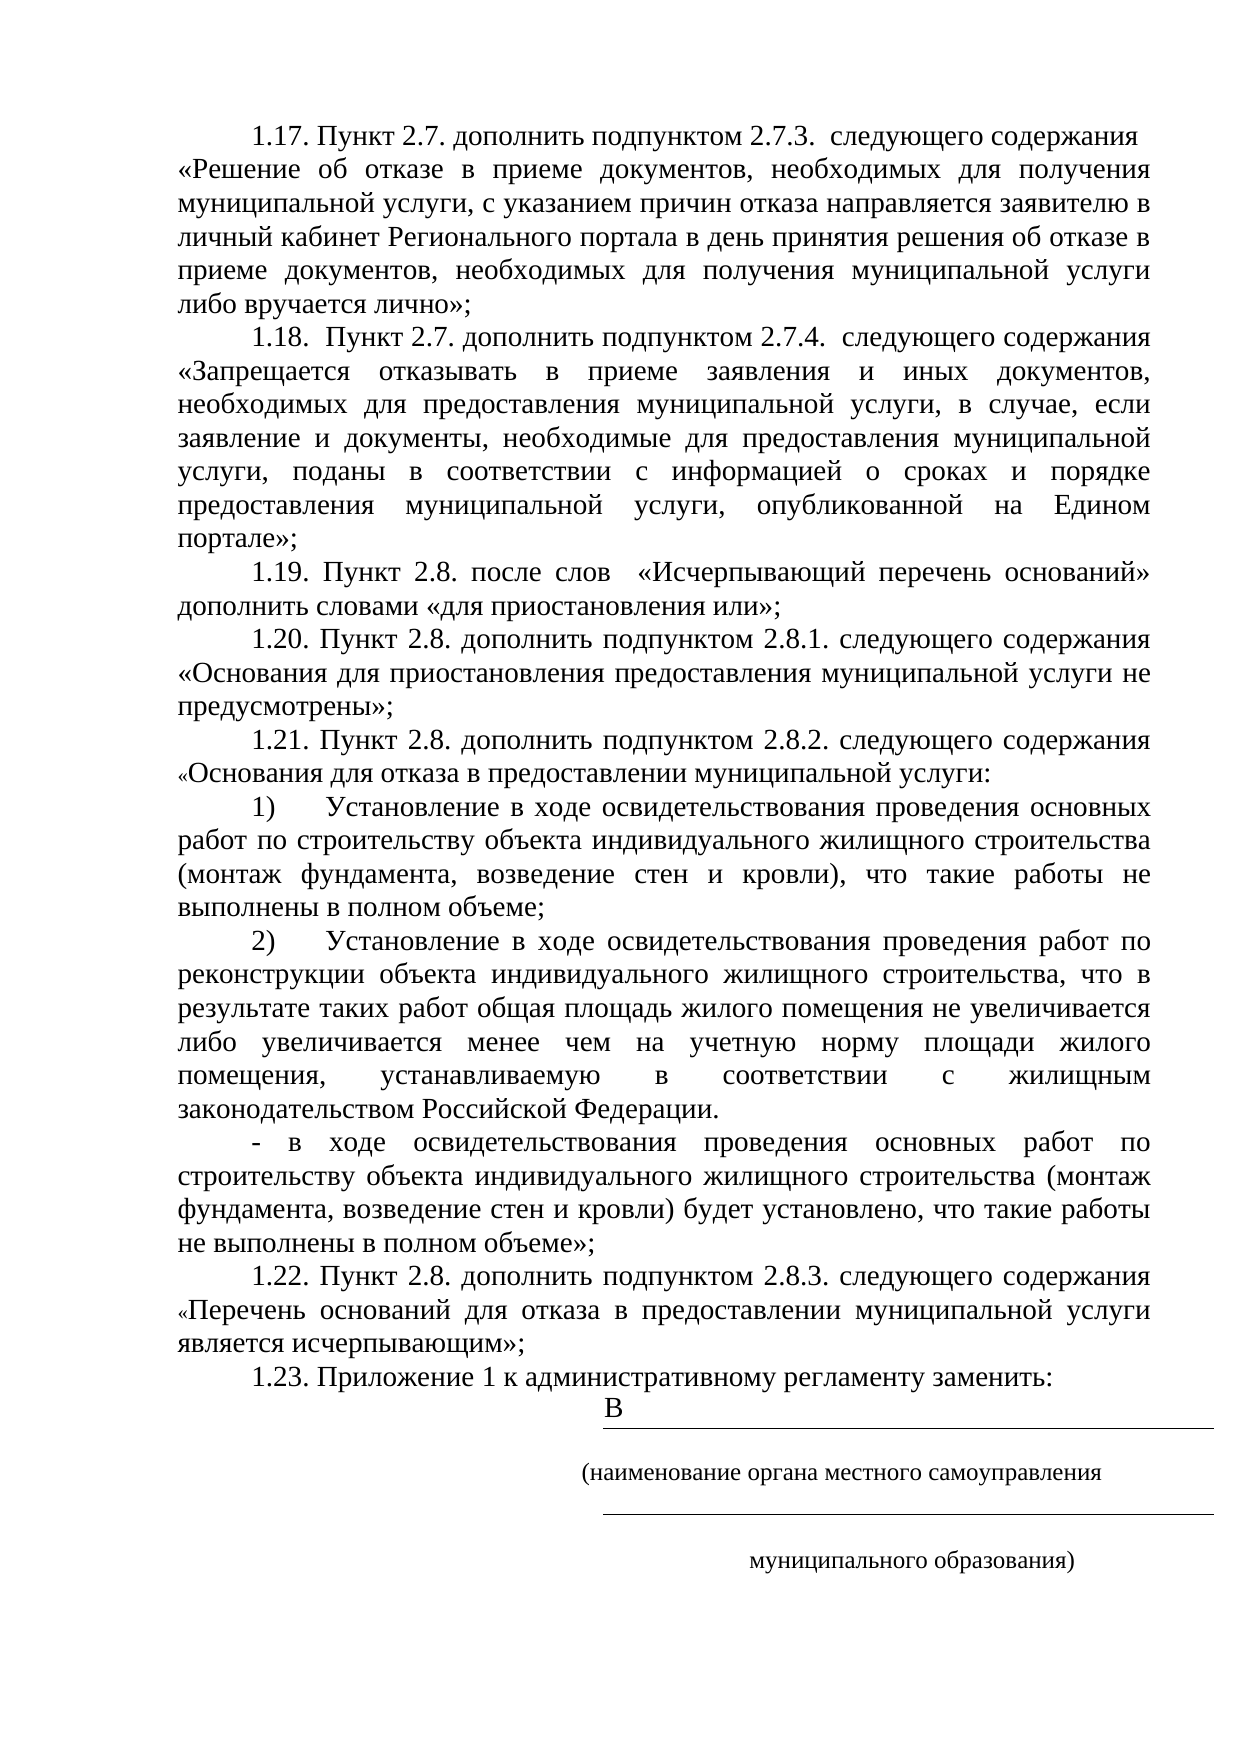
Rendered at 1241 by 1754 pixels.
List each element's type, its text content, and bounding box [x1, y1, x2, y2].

text - в ходе освидетельствования проведения основных работ по строительству объекта индивидуального жилищного строительства (монтаж фундамента, возведение стен и кровли) будет установлено, что такие работы не выполнены в полном объеме»; [177, 1124, 1152, 1258]
text 1.22. Пункт 2.8. дополнить подпунктом 2.8.3. следующего содержания «Перечень оснований для отказа в предоставлении муниципальной услуги является исчерпывающим»; [177, 1258, 1152, 1359]
text 1.23. Приложение 1 к административному регламенту заменить: [177, 1359, 1152, 1393]
text 1.18. Пункт 2.7. дополнить подпунктом 2.7.4. следующего содержания «Запрещается отказывать в приеме заявления и иных документов, необходимых для предоставления муниципальной услуги, в случае, если заявление и документы, необходимые для предоставления муниципальной услуги, поданы в соответствии с информацией о сроках и порядке предоставления муниципальной услуги, опубликованной на Едином портале»; [177, 319, 1152, 554]
text муниципального образования) [749, 1546, 1146, 1573]
text 1.17. Пункт 2.7. дополнить подпунктом 2.7.3. следующего содержания [177, 118, 1152, 152]
text 1.21. Пункт 2.8. дополнить подпунктом 2.8.2. следующего содержания «Основания для отказа в предоставлении муниципальной услуги: [177, 722, 1152, 789]
text 2) Установление в ходе освидетельствования проведения работ по реконструкции объекта индивидуального жилищного строительства, что в результате таких работ общая площадь жилого помещения не увеличивается либо увеличивается менее чем на учетную норму площади жилого помещения, устанавливаемую в соответствии с жилищным законодательством Российской Федерации. [177, 923, 1152, 1124]
text 1.20. Пункт 2.8. дополнить подпунктом 2.8.1. следующего содержания «Основания для приостановления предоставления муниципальной услуги не предусмотрены»; [177, 621, 1152, 722]
text 1.19. Пункт 2.8. после слов «Исчерпывающий перечень оснований» дополнить словами «для приостановления или»; [177, 554, 1152, 621]
text 1) Установление в ходе освидетельствования проведения основных работ по строительству объекта индивидуального жилищного строительства (монтаж фундамента, возведение стен и кровли), что такие работы не выполнены в полном объеме; [177, 789, 1152, 923]
text «Решение об отказе в приеме документов, необходимых для получения муниципальной услуги, с указанием причин отказа направляется заявителю в личный кабинет Регионального портала в день принятия решения об отказе в приеме документов, необходимых для получения муниципальной услуги либо вручается лично»; [177, 152, 1152, 319]
text (наименование органа местного самоуправления [177, 1457, 1102, 1485]
text В [604, 1393, 1152, 1424]
